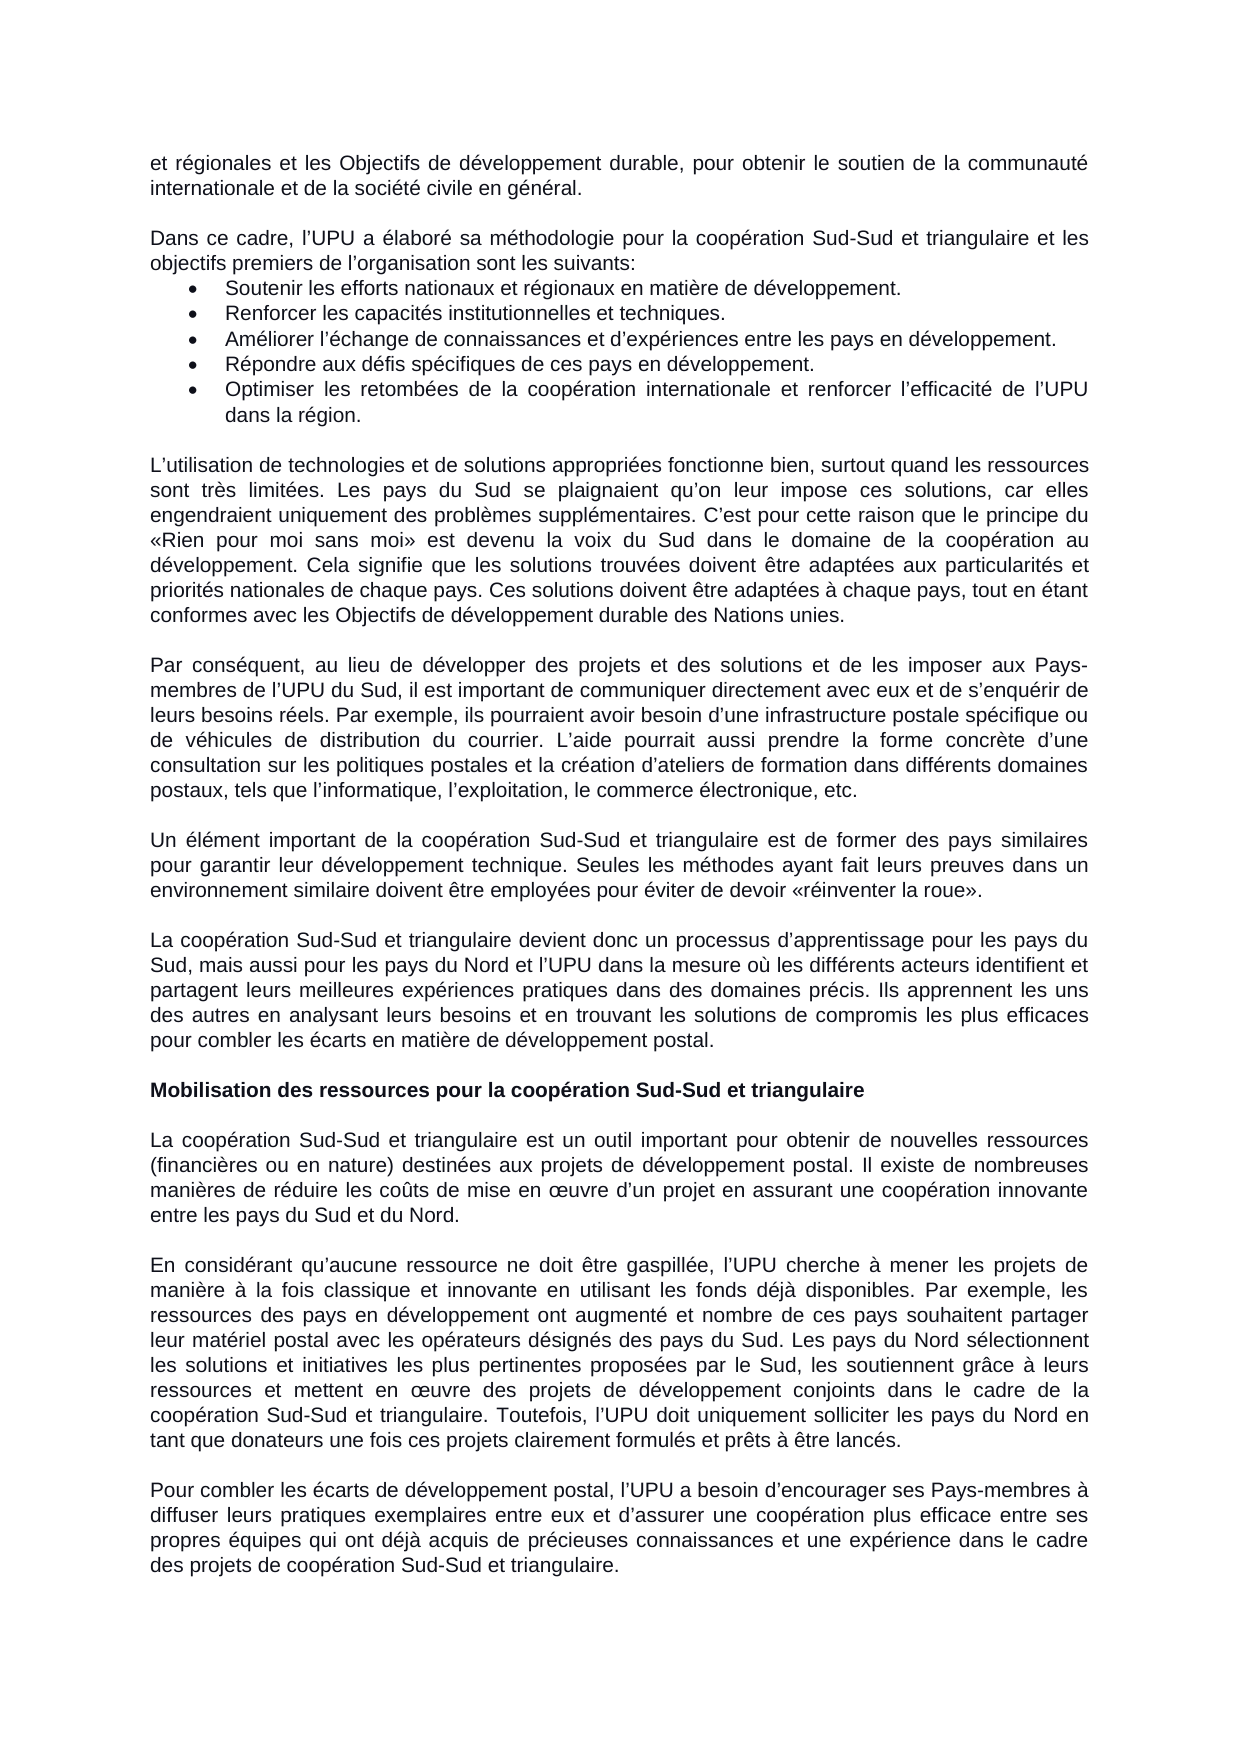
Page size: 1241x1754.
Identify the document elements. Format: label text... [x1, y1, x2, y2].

text Dans ce cadre, l’UPU a élaboré sa méthodologie pour la coopération Sud-Sud et triangulaire et les objectifs premiers de l’organisation sont les suivants: [150, 225, 1090, 275]
list Améliorer l’échange de connaissances et d’expériences entre les pays en développement. [187, 326, 1090, 351]
text Pour combler les écarts de développement postal, l’UPU a besoin d’encourager ses Pays-membres à diffuser leurs pratiques exemplaires entre eux et d’assurer une coopération plus efficace entre ses propres équipes qui ont déjà acquis de précieuses connaissances et une expérience dans le cadre des projets de coopération Sud-Sud et triangulaire. [150, 1477, 1090, 1577]
list Répondre aux défis spécifiques de ces pays en développement. [187, 351, 1090, 377]
text Par conséquent, au lieu de développer des projets et des solutions et de les imposer aux Pays-membres de l’UPU du Sud, il est important de communiquer directement avec eux et de s’enquérir de leurs besoins réels. Par exemple, ils pourraient avoir besoin d’une infrastructure postale spécifique ou de véhicules de distribution du courrier. L’aide pourrait aussi prendre la forme concrète d’une consultation sur les politiques postales et la création d’ateliers de formation dans différents domaines postaux, tels que l’informatique, l’exploitation, le commerce électronique, etc. [150, 652, 1090, 802]
text L’utilisation de technologies et de solutions appropriées fonctionne bien, surtout quand les ressources sont très limitées. Les pays du Sud se plaignaient qu’on leur impose ces solutions, car elles engendraient uniquement des problèmes supplémentaires. C’est pour cette raison que le principe du «Rien pour moi sans moi» est devenu la voix du Sud dans le domaine de la coopération au développement. Cela signifie que les solutions trouvées doivent être adaptées aux particularités et priorités nationales de chaque pays. Ces solutions doivent être adaptées à chaque pays, tout en étant conformes avec les Objectifs de développement durable des Nations unies. [150, 452, 1090, 627]
list Renforcer les capacités institutionnelles et techniques. [187, 300, 1090, 326]
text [150, 150, 1090, 200]
list Soutenir les efforts nationaux et régionaux en matière de développement. [187, 275, 1090, 300]
text Mobilisation des ressources pour la coopération Sud-Sud et triangulaire [150, 1077, 1090, 1102]
text En considérant qu’aucune ressource ne doit être gaspillée, l’UPU cherche à mener les projets de manière à la fois classique et innovante en utilisant les fonds déjà disponibles. Par exemple, les ressources des pays en développement ont augmenté et nombre de ces pays souhaitent partager leur matériel postal avec les opérateurs désignés des pays du Sud. Les pays du Nord sélectionnent les solutions et initiatives les plus pertinentes proposées par le Sud, les soutiennent grâce à leurs ressources et mettent en œuvre des projets de développement conjoints dans le cadre de la coopération Sud-Sud et triangulaire. Toutefois, l’UPU doit uniquement solliciter les pays du Nord en tant que donateurs une fois ces projets clairement formulés et prêts à être lancés. [150, 1252, 1090, 1452]
list Optimiser les retombées de la coopération internationale et renforcer l’efficacité de l’UPU dans la région. [187, 377, 1090, 427]
text La coopération Sud-Sud et triangulaire devient donc un processus d’apprentissage pour les pays du Sud, mais aussi pour les pays du Nord et l’UPU dans la mesure où les différents acteurs identifient et partagent leurs meilleures expériences pratiques dans des domaines précis. Ils apprennent les uns des autres en analysant leurs besoins et en trouvant les solutions de compromis les plus efficaces pour combler les écarts en matière de développement postal. [150, 927, 1090, 1052]
text Un élément important de la coopération Sud-Sud et triangulaire est de former des pays similaires pour garantir leur développement technique. Seules les méthodes ayant fait leurs preuves dans un environnement similaire doivent être employées pour éviter de devoir «réinventer la roue». [150, 827, 1090, 902]
text La coopération Sud-Sud et triangulaire est un outil important pour obtenir de nouvelles ressources (financières ou en nature) destinées aux projets de développement postal. Il existe de nombreuses manières de réduire les coûts de mise en œuvre d’un projet en assurant une coopération innovante entre les pays du Sud et du Nord. [150, 1127, 1090, 1227]
